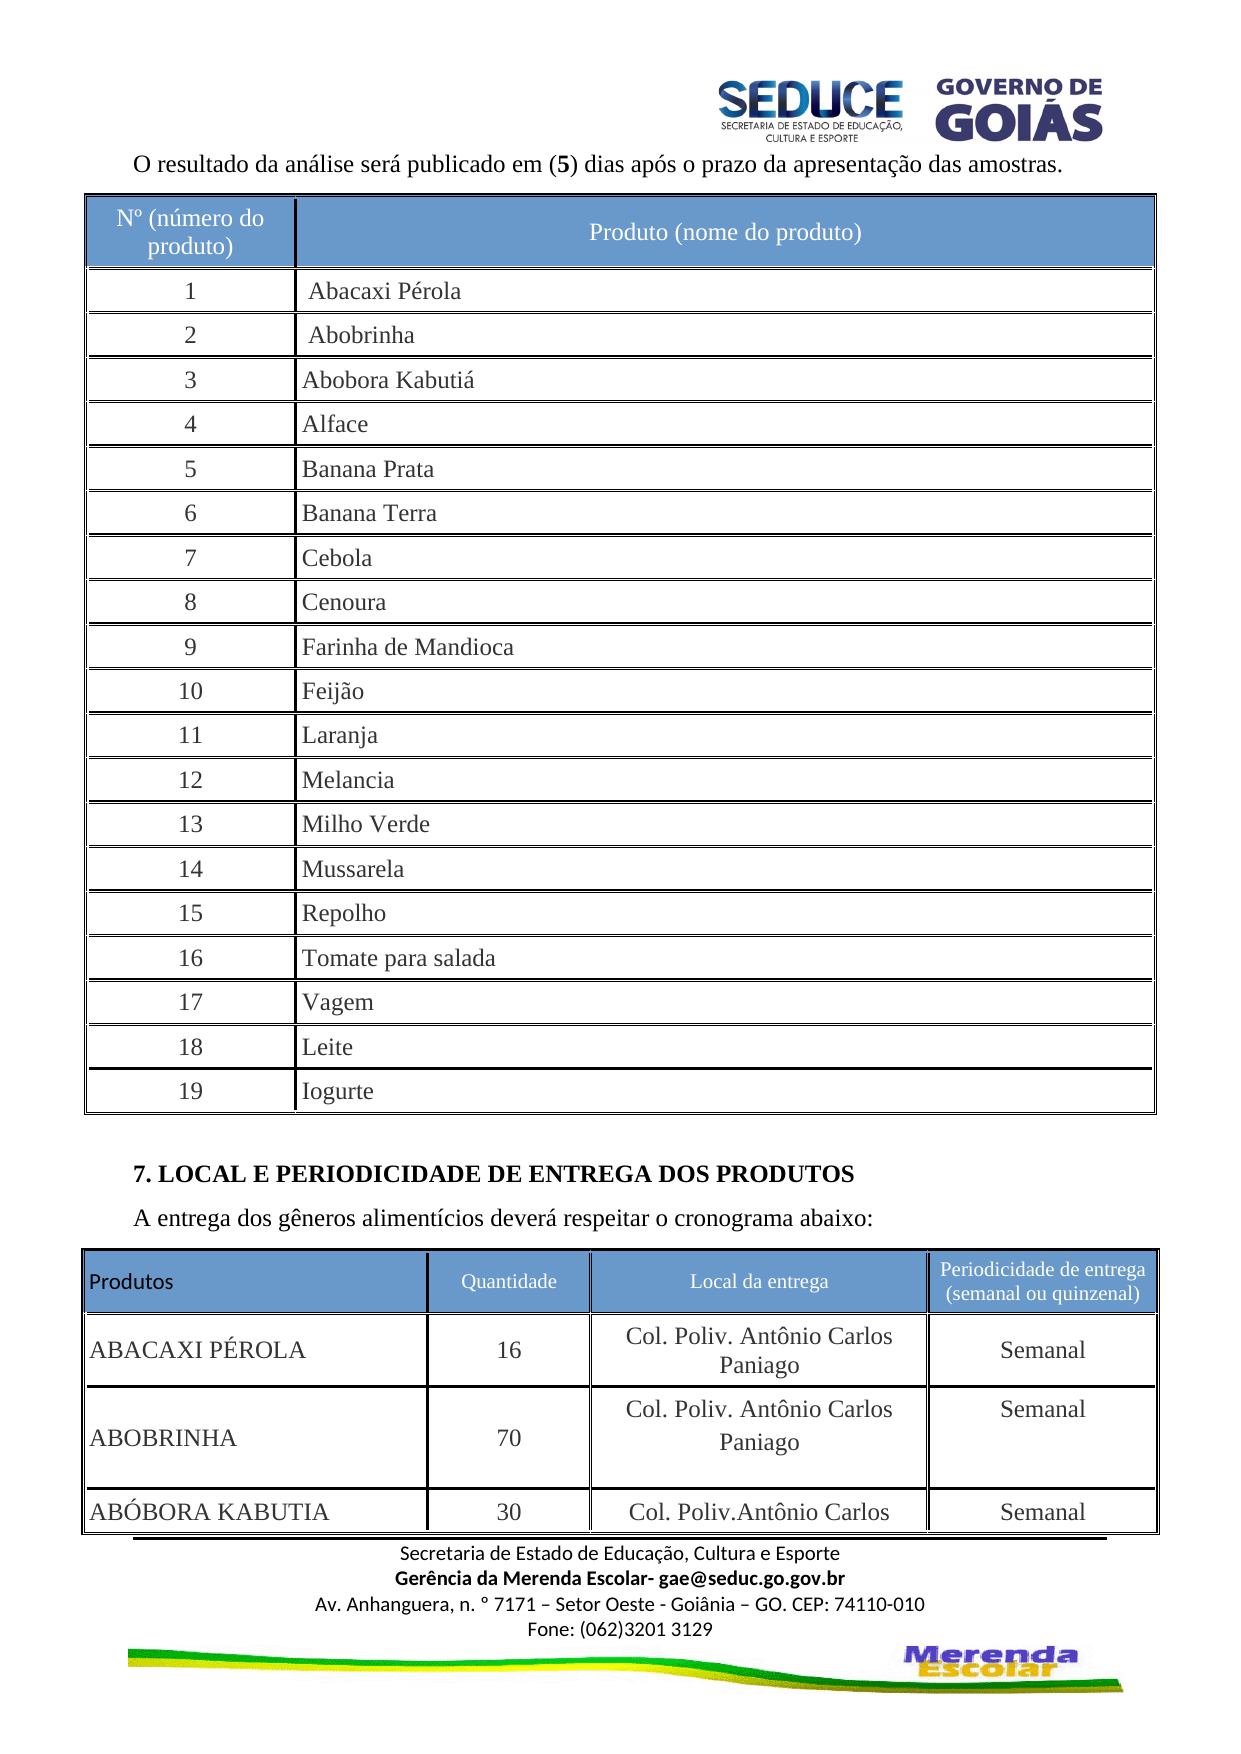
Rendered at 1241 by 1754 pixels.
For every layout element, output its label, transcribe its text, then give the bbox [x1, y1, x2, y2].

table_cell Cebola [297, 533, 1154, 578]
table_cell Abobrinha [295, 311, 1155, 355]
table_cell 18 [87, 1023, 294, 1067]
table_cell Leite [297, 1023, 1154, 1067]
table_cell 15 [87, 889, 294, 933]
table_cell 2 [85, 311, 295, 355]
text O resultado da análise será publicado em (5) dias após o prazo da apresentação das amostras. [133, 149, 1107, 177]
table_cell Semanal [930, 1385, 1156, 1487]
table_cell 10 [85, 667, 295, 711]
table_cell 30 [427, 1490, 591, 1532]
table_cell Col. Poliv. Antônio Carlos Paniago [592, 1388, 926, 1487]
table_cell 3 [87, 355, 294, 400]
table_cell ABACAXI PÉROLA [83, 1312, 427, 1385]
table_cell ABÓBORA KABUTIA [85, 1487, 427, 1532]
table_cell Vagem [297, 978, 1154, 1022]
table_cell 13 [87, 800, 294, 844]
table_cell Banana Prata [297, 444, 1154, 489]
table_header Periodicidade de entrega (semanal ou quinzenal) [928, 1251, 1156, 1312]
table_cell Abacaxi Pérola [297, 266, 1154, 311]
table_cell Semanal [928, 1312, 1158, 1385]
table_cell Melancia [295, 756, 1155, 800]
table_header Quantidade [427, 1251, 591, 1312]
table_cell 11 [87, 711, 294, 756]
text A entrega dos gêneros alimentícios deverá respeitar o cronograma abaixo: [133, 1203, 1107, 1232]
table_cell 4 [85, 400, 295, 444]
table_cell Farinha de Mandioca [297, 622, 1154, 667]
table_cell 19 [87, 1067, 295, 1111]
table_cell 1 [87, 266, 294, 311]
table_cell Repolho [297, 889, 1154, 933]
table_cell 6 [85, 489, 295, 533]
table_cell Banana Terra [295, 489, 1155, 533]
table_cell ABOBRINHA [85, 1385, 426, 1487]
table_cell Cenoura [295, 578, 1155, 622]
table_cell Col. Poliv. Antônio Carlos Paniago [592, 1315, 926, 1385]
table_cell Semanal [928, 1487, 1156, 1532]
table_cell 9 [87, 622, 294, 667]
table_header Produtos [85, 1251, 427, 1312]
table_cell 7 [87, 533, 294, 578]
table_cell 17 [87, 978, 294, 1022]
table_cell Tomate para salada [297, 934, 1154, 978]
table_header Local da entrega [591, 1250, 928, 1312]
table_cell 5 [87, 444, 294, 489]
table_cell 16 [429, 1315, 589, 1385]
table_cell Abobora Kabutiá [297, 355, 1154, 400]
table_cell Milho Verde [297, 800, 1154, 844]
table_cell 16 [87, 934, 294, 978]
table_cell Iogurte [295, 1067, 1154, 1111]
table_cell Mussarela [297, 845, 1154, 889]
table_header Produto (nome do produto) [295, 197, 1154, 266]
table_cell 8 [85, 578, 295, 622]
table_cell 14 [87, 845, 294, 889]
table_header Nº (número do produto) [87, 197, 295, 266]
table_cell Feijão [295, 667, 1155, 711]
table_cell Alface [295, 400, 1155, 444]
table_cell 12 [85, 756, 295, 800]
table_cell Col. Poliv.Antônio Carlos Paniago [591, 1487, 928, 1532]
picture [718, 73, 1108, 149]
text 7. LOCAL E PERIODICIDADE DE ENTREGA DOS PRODUTOS [133, 1159, 1107, 1188]
table_cell 70 [429, 1388, 589, 1487]
table_cell Laranja [297, 711, 1154, 756]
